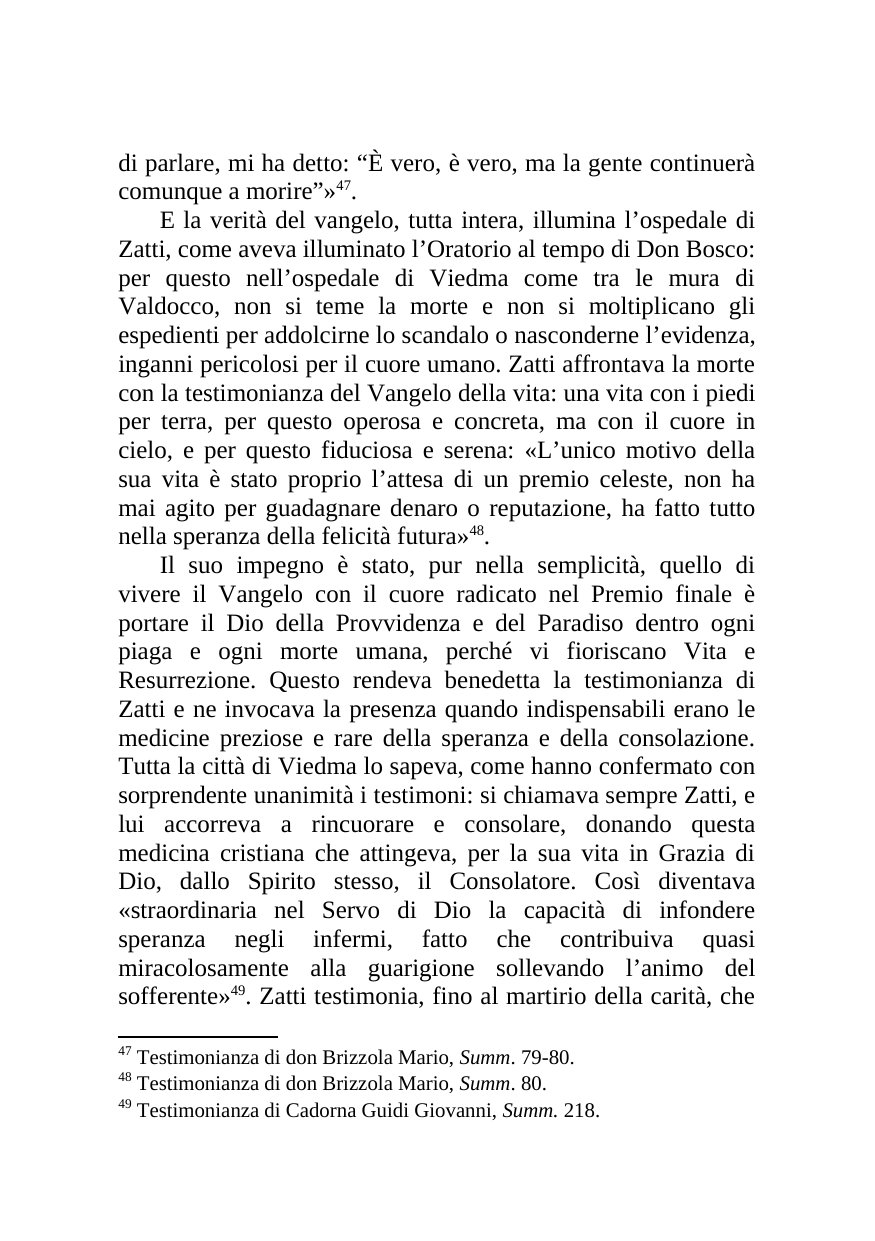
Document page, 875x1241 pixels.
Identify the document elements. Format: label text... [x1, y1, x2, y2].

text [118, 148, 756, 205]
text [118, 550, 756, 1010]
text E la verità del vangelo, tutta intera, illumina l’ospedale di Zatti, come aveva illuminato l’Oratorio al tempo di Don Bosco: per questo nell’ospedale di Viedma come tra le mura di Valdocco, non si teme la morte e non si moltiplicano gli espedienti per addolcirne lo scandalo o nasconderne l’evidenza, inganni pericolosi per il cuore umano. Zatti affrontava la morte con la testimonianza del Vangelo della vita: una vita con i piedi per terra, per questo operosa e concreta, ma con il cuore in cielo, e per questo fiduciosa e serena: «L’unico motivo della sua vita è stato proprio l’attesa di un premio celeste, non ha mai agito per guadagnare denaro o reputazione, ha fatto tutto nella speranza della felicità futura». [118, 205, 756, 550]
